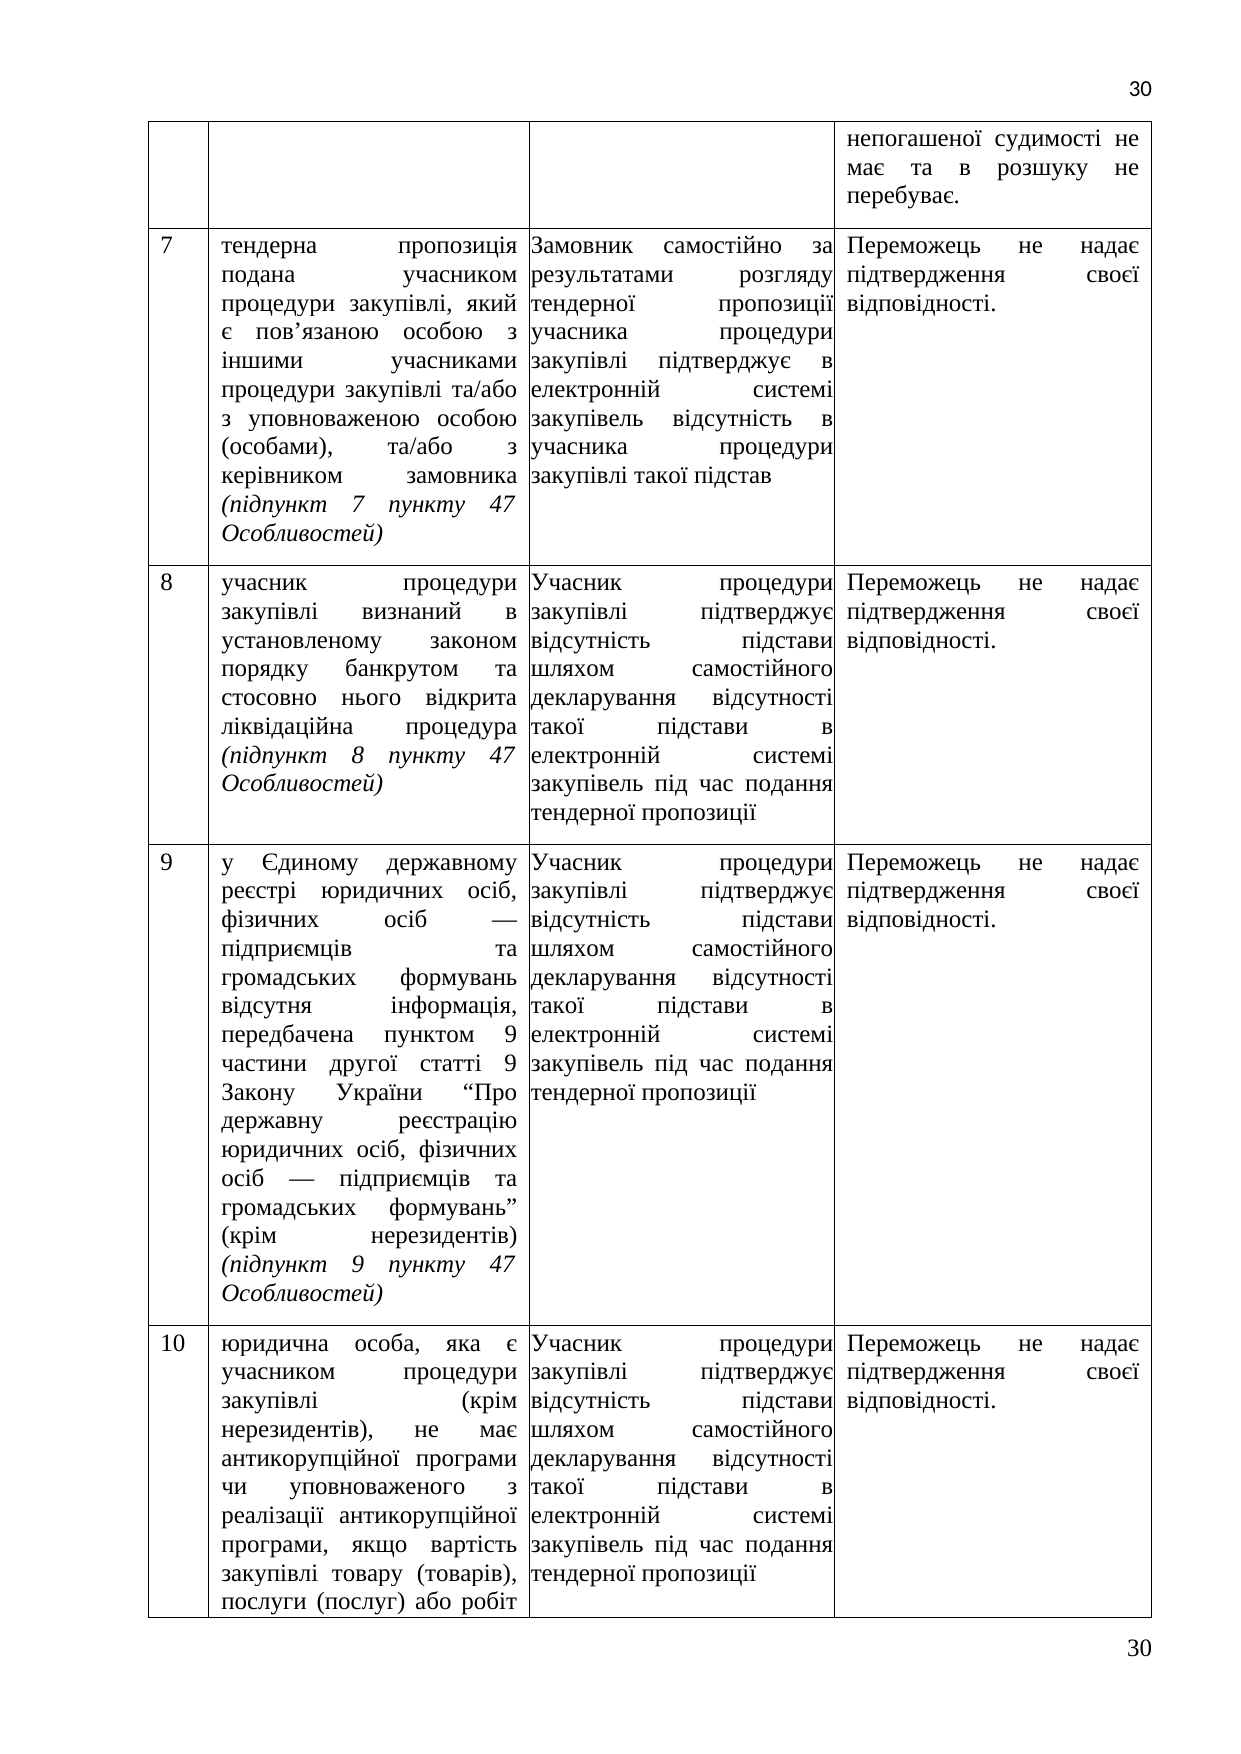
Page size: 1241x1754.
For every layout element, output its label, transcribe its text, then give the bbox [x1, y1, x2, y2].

table_cell Переможець не надає підтвердження своєї відповідності. [835, 229, 1151, 565]
table_cell Переможець не надає підтвердження своєї відповідності. [835, 845, 1151, 1325]
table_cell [530, 122, 834, 228]
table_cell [209, 122, 529, 228]
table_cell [530, 1326, 834, 1617]
table_cell 8 [149, 566, 208, 844]
table_cell 7 [149, 229, 208, 565]
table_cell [835, 1326, 1151, 1617]
table_cell 6 [149, 122, 208, 228]
table_cell Переможець не надає підтвердження своєї відповідності. [835, 566, 1151, 844]
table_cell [209, 1326, 529, 1617]
table_cell учасник процедури закупівлі визнаний в установленому законом порядку банкрутом та стосовно нього відкрита ліквідаційна процедура (підпункт 8 пункту 47 Особливостей) [209, 566, 529, 844]
table_cell Замовник самостійно за результатами розгляду тендерної пропозиції учасника процедури закупівлі підтверджує в електронній системі закупівель відсутність в учасника процедури закупівлі такої підстав [530, 229, 834, 565]
table_cell тендерна пропозиція подана учасником процедури закупівлі, який є пов’язаною особою з іншими учасниками процедури закупівлі та/або з уповноваженою особою (особами), та/або з керівником замовника (підпункт 7 пункту 47 Особливостей) [209, 229, 529, 565]
table_cell у Єдиному державному реєстрі юридичних осіб, фізичних осіб — підприємців та громадських формувань відсутня інформація, передбачена пунктом 9 частини другої статті 9 Закону України “Про державну реєстрацію юридичних осіб, фізичних осіб — підприємців та громадських формувань” (крім нерезидентів) (підпункт 9 пункту 47 Особливостей) [209, 845, 529, 1325]
table_cell 10 [149, 1326, 208, 1617]
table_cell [835, 122, 1151, 228]
table_cell 9 [149, 845, 208, 1325]
